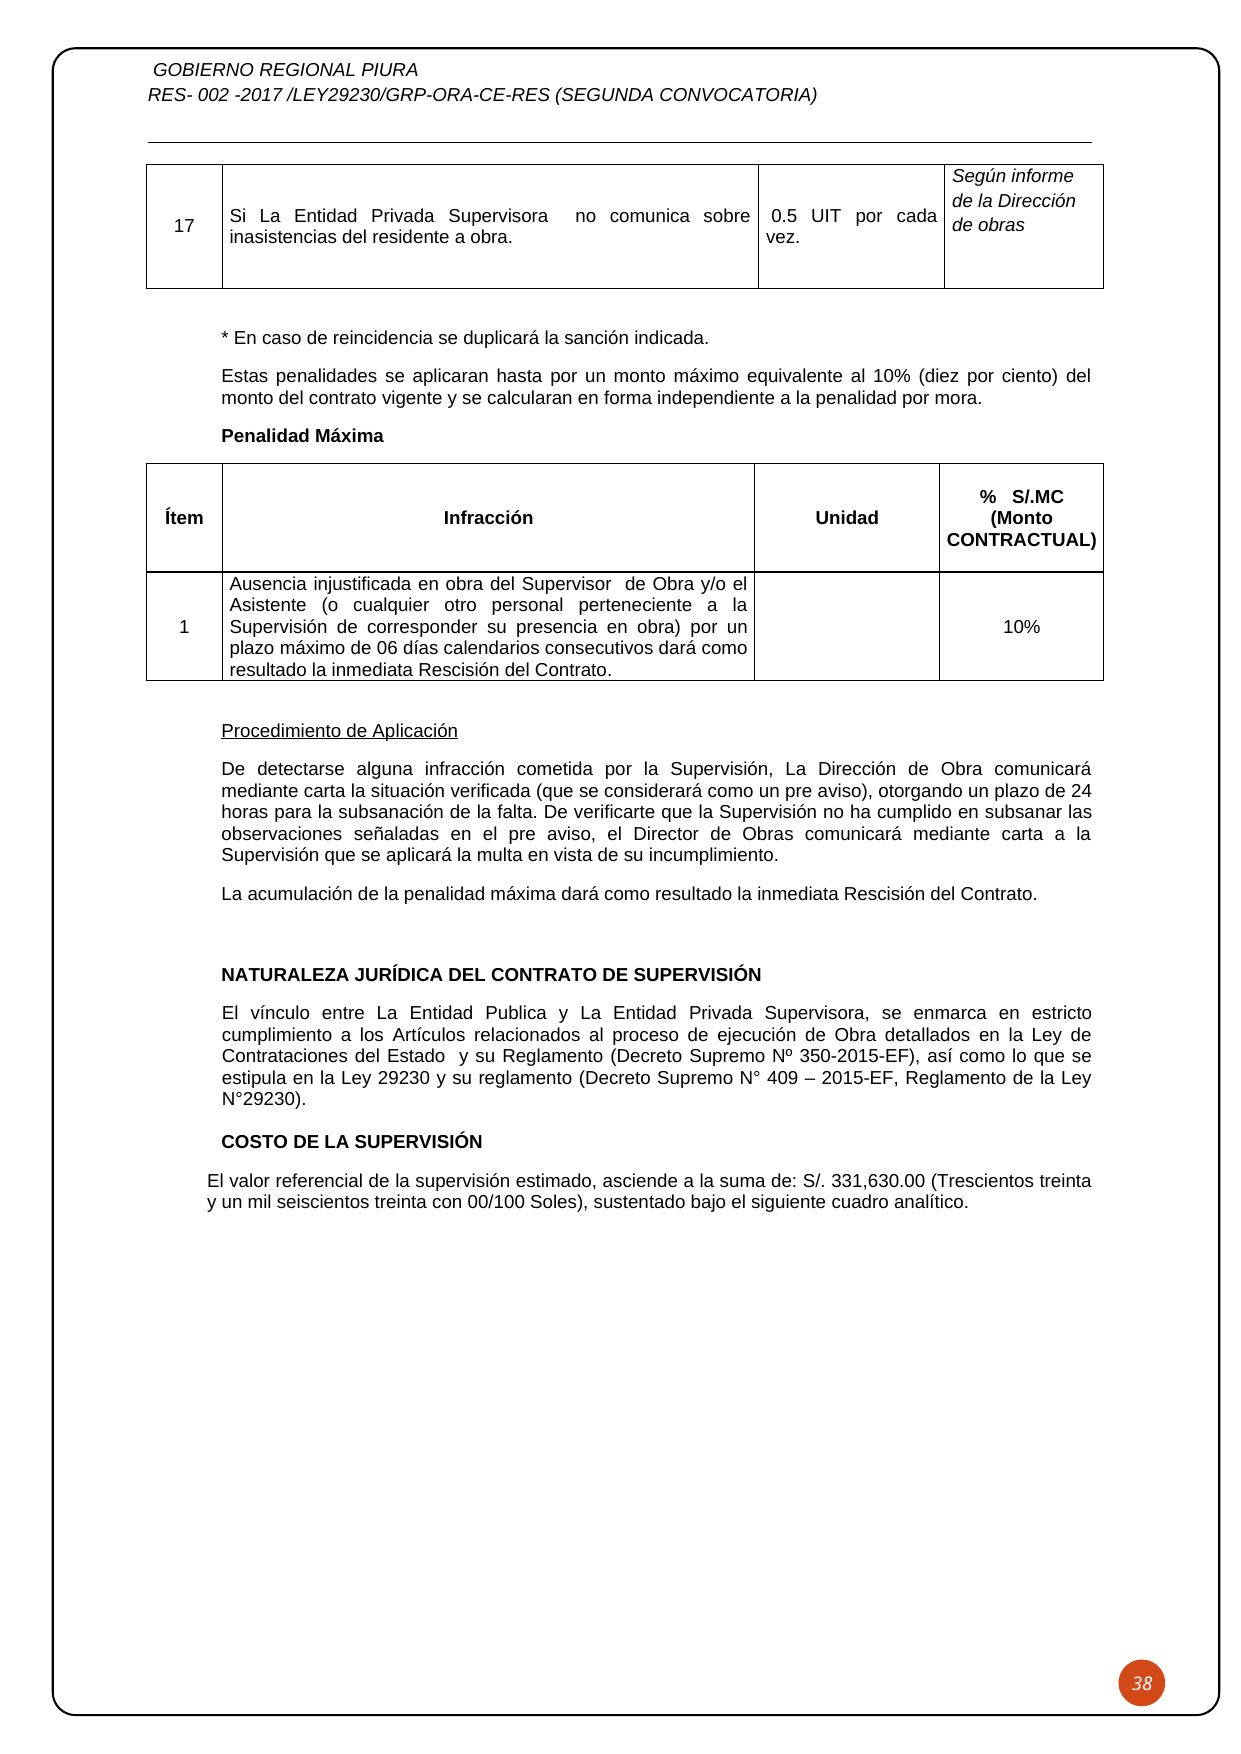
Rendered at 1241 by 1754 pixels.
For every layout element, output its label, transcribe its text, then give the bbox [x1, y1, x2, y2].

table_header Unidad [755, 464, 939, 571]
table_header Ítem [147, 464, 222, 571]
text COSTO DE LA SUPERVISIÓN [221, 1131, 1092, 1153]
table_cell 10% [940, 573, 1103, 680]
table_cell Ausencia injustificada en obra del Supervisor de Obra y/o el Asistente (o cualquier otro personal perteneciente a de corresponder su presencia en obra) por un plazo máximo de 06 días calendarios consecutivos dará como resultado la inmediata Rescisión del Contrato. [223, 573, 754, 680]
text NATURALEZA JURÍDICA DEL CONTRATO DE SUPERVISIÓN [221, 964, 1092, 985]
table_cell 0.5 UIT por cada vez. [759, 165, 944, 288]
text * En caso de reincidencia se duplicará la sanción indicada. [221, 327, 1092, 348]
text Estas penalidades se aplicaran hasta por un monto máximo equivalente al 10% (diez por ciento) del monto del contrato vigente y se calcularan en forma independiente a la penalidad por mora. [221, 365, 1092, 408]
text El vínculo entre La Entidad Publica y La Entidad Privada Supervisora, se enmarca en estricto cumplimiento a los Artículos relacionados al proceso de ejecución de Obra detallados en la Ley de Contrataciones del Estado y su Reglamento (Decreto Supremo Nº 350-2015-EF), así como lo que se estipula en la Ley 29230 y su reglamento (Decreto Supremo N° 409 – 2015-EF, Reglamento de la Ley N°29230). [222, 1002, 1092, 1110]
text Procedimiento de Aplicación [221, 719, 1092, 741]
table_cell 1 [147, 573, 222, 680]
table_cell 17 [147, 165, 222, 288]
text Penalidad Máxima [221, 425, 1092, 447]
text De detectarse alguna infracción cometida por , de Obra comunicará mediante carta la situación verificada (que se considerará como un pre aviso), otorgando un plazo de 24 horas para la subsanación de la falta. De verificarte que no ha cumplido en subsanar las observaciones señaladas en el pre aviso, el Director de Obras comunicará mediante carta a que se aplicará la multa en vista de su incumplimiento. [221, 758, 1092, 866]
table_cell Si La Entidad Privada Supervisora no comunica sobre inasistencias del residente a obra. [223, 165, 758, 288]
table_header Infracción [223, 464, 754, 571]
text El valor referencial de la supervisión estimado, asciende a la suma de: S/. 331,630.00 (Trescientos treinta y un mil seiscientos treinta con 00/100 Soles), sustentado bajo el siguiente cuadro analítico. [207, 1169, 1092, 1213]
table_cell [755, 573, 939, 680]
table_header % S/.MC (Monto CONTRACTUAL) [940, 464, 1103, 571]
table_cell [945, 165, 1103, 288]
text La acumulación de la penalidad máxima dará como resultado la inmediata Rescisión del Contrato. [221, 882, 1092, 904]
